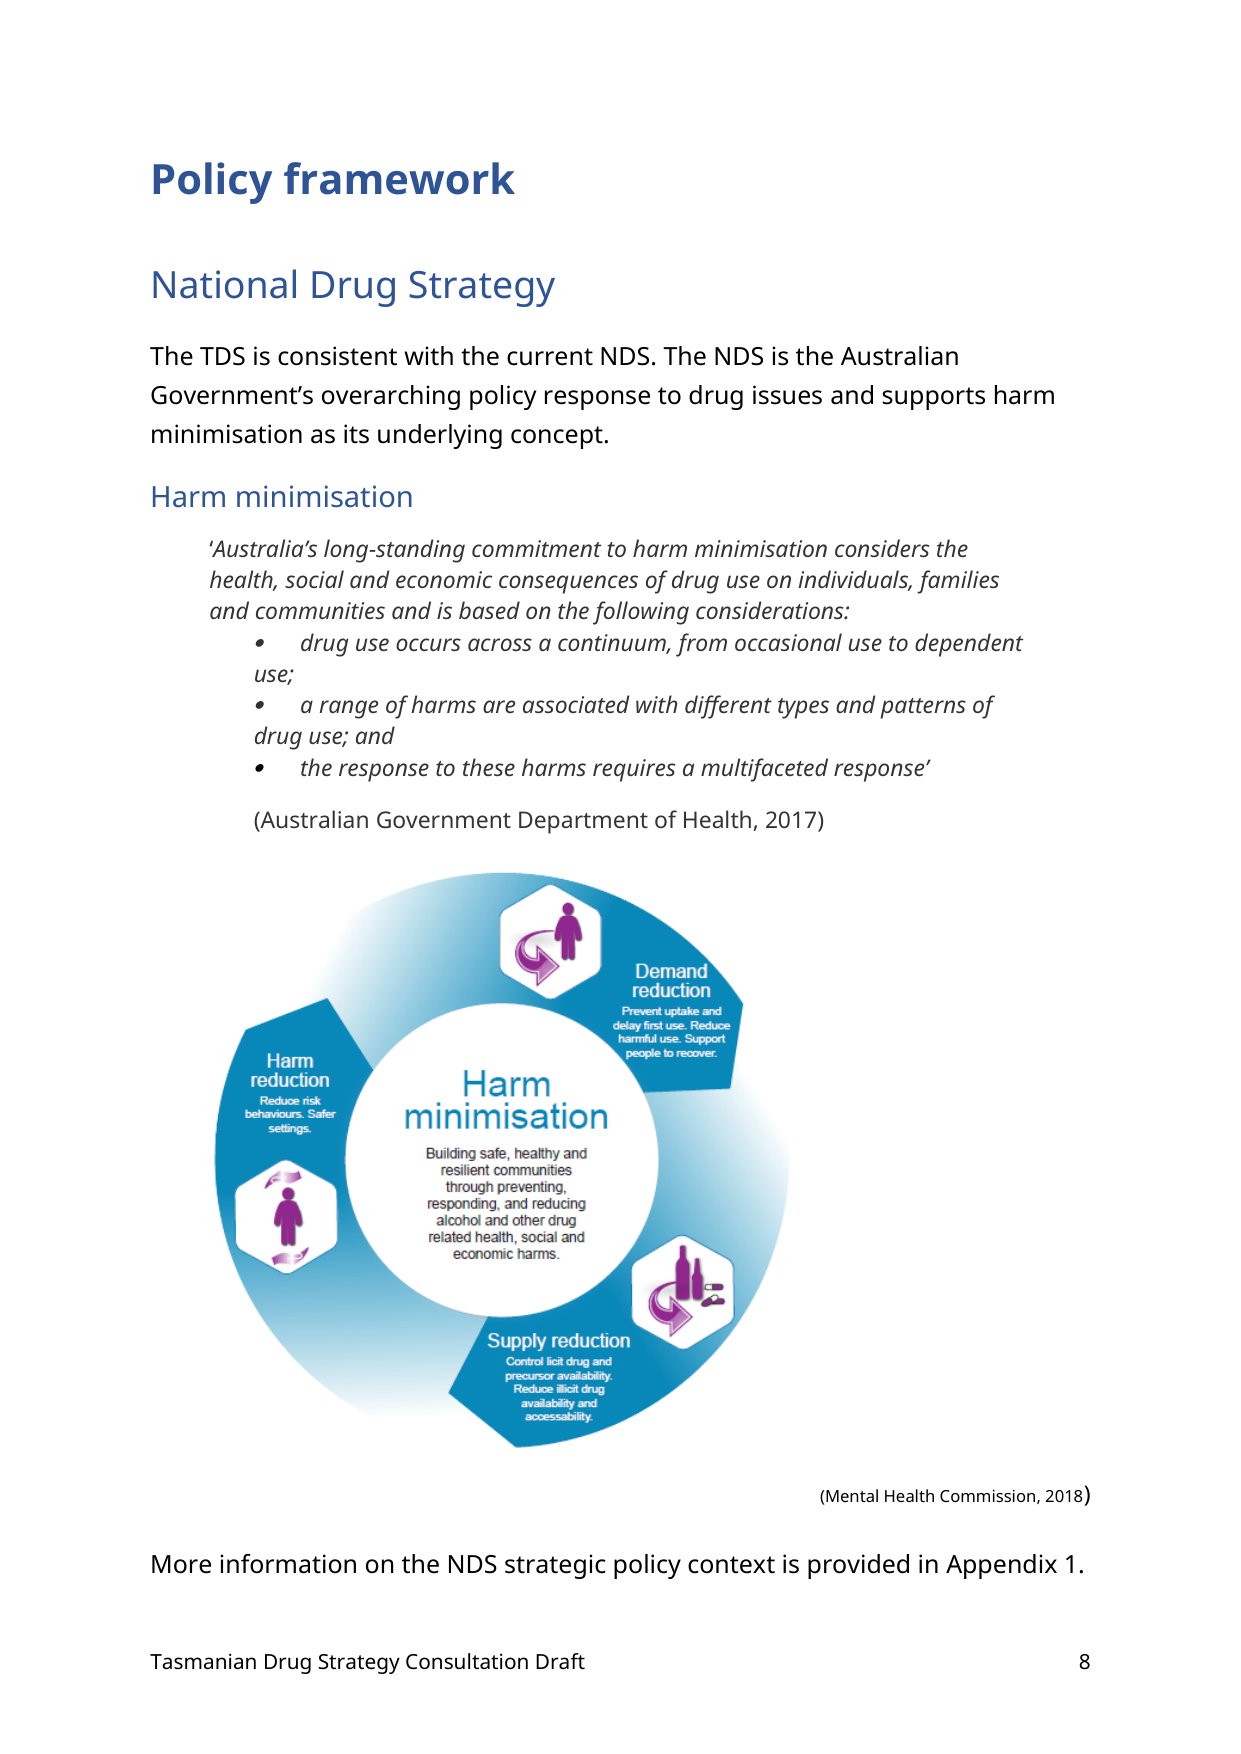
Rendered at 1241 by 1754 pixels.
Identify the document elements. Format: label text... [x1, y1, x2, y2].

text The TDS is consistent with the current NDS. The NDS is the Australian Government’s overarching policy response to drug issues and supports harm minimisation as its underlying concept. [150, 338, 1090, 451]
subtitle Harm minimisation [150, 477, 1090, 516]
text More information on the NDS strategic policy context is provided in Appendix 1. [150, 1547, 1090, 1581]
subtitle Policy framework [150, 150, 1090, 207]
text (Mental Health Commission, 2018) [150, 1478, 1090, 1509]
list drug use occurs across a continuum, from occasional use to dependent use; [253, 626, 1036, 689]
text ‘Australia’s long-standing commitment to harm minimisation considers the health, social and economic consequences of drug use on individuals, families and communities and is based on the following considerations: [209, 533, 1036, 626]
subtitle National Drug Strategy [150, 259, 1090, 310]
list (Australian Government Department of Health, 2017) [253, 803, 1036, 835]
picture [150, 855, 859, 1479]
list the response to these harms requires a multifaceted response’ [253, 751, 1036, 783]
list a range of harms are associated with different types and patterns of drug use; and [253, 689, 1036, 751]
